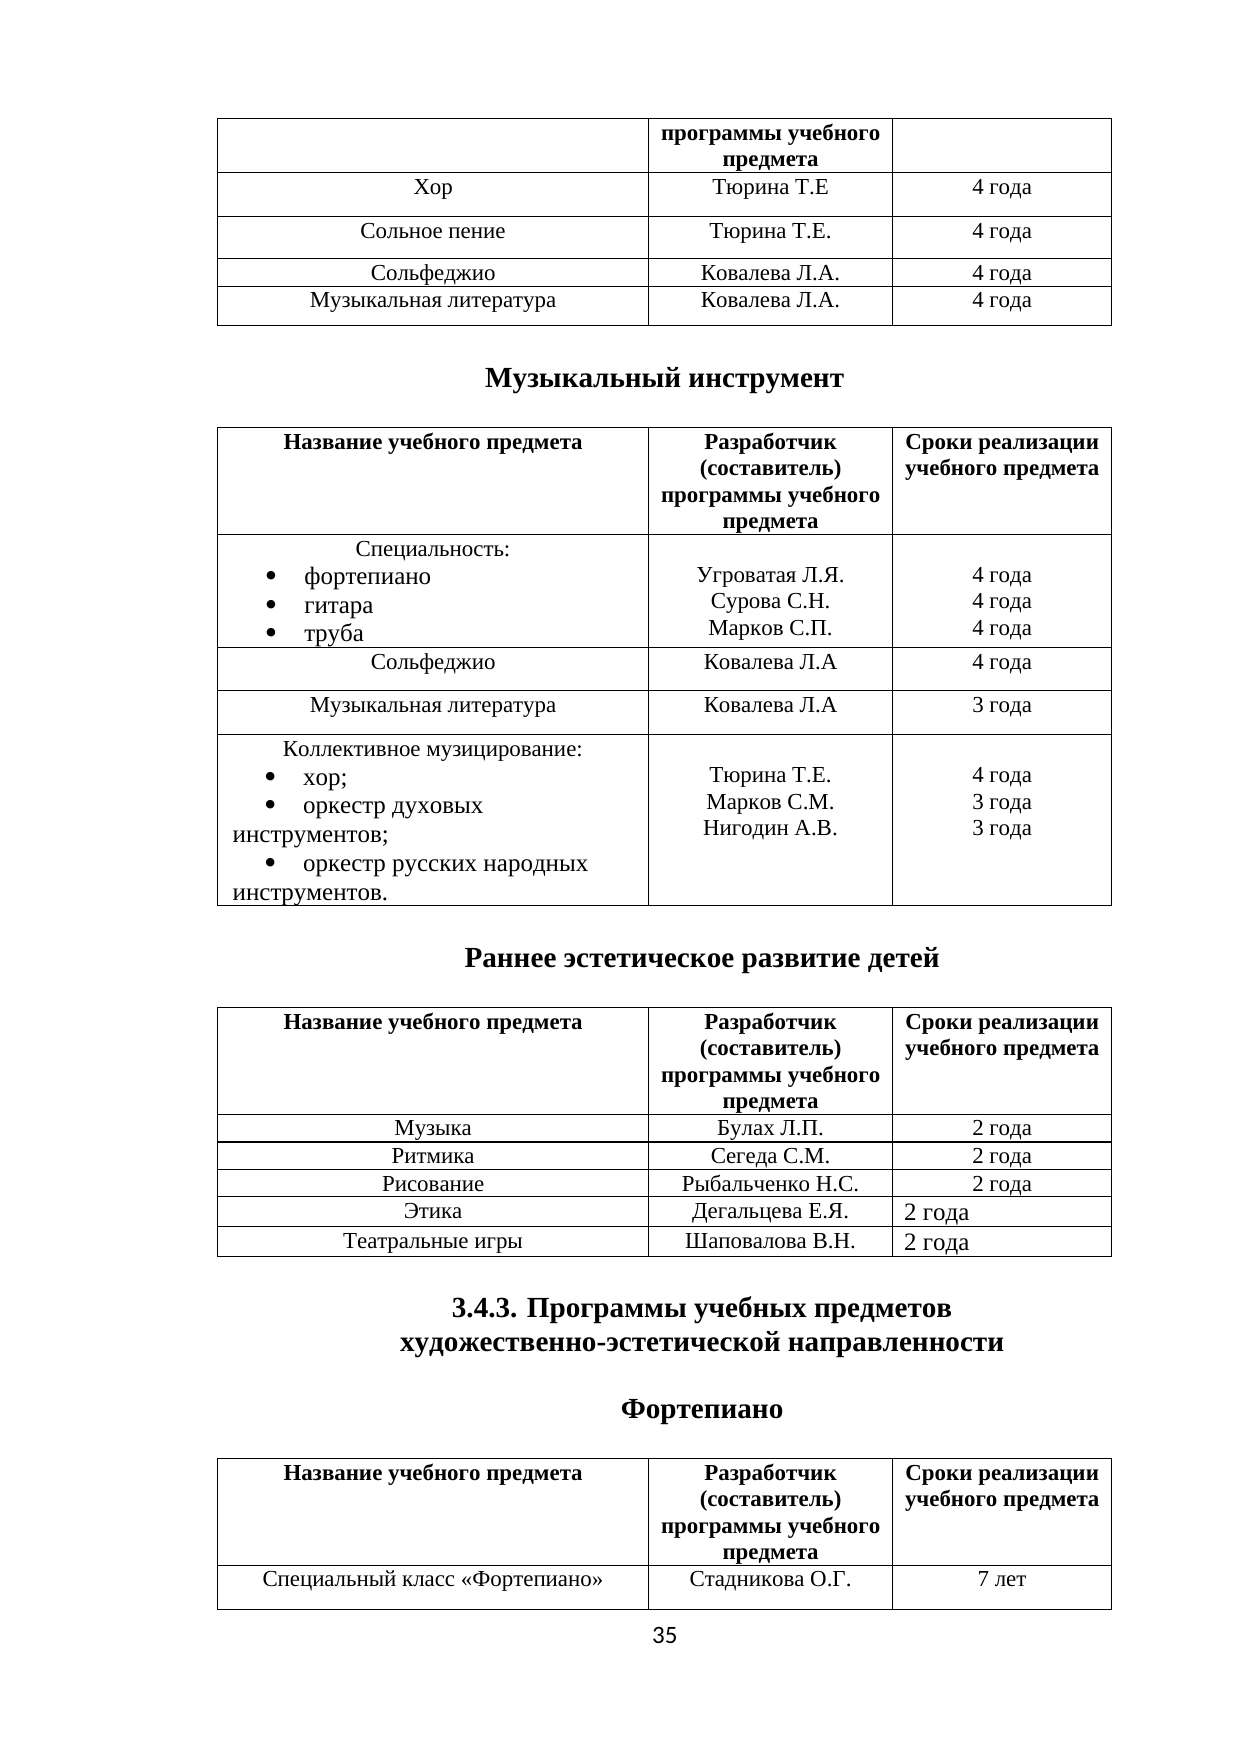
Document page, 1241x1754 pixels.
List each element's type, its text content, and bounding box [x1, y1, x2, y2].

table_cell Угроватая Л.Я. Сурова С.Н. Марков С.П. [649, 535, 892, 647]
table_cell Дегальцева Е.Я. [649, 1197, 892, 1226]
table_cell 2 года [893, 1170, 1111, 1196]
table_cell Булах Л.П. [649, 1115, 892, 1141]
table_cell 4 года [893, 287, 1111, 325]
table_cell Коллективное музицирование: хор; оркестр духовых инструментов; оркестр русских народных инструментов. [218, 735, 648, 905]
table_header Сроки реализации учебного предмета [893, 1008, 1111, 1113]
table_cell 4 года 3 года 3 года [893, 735, 1111, 905]
table_cell Этика [218, 1197, 648, 1226]
table_cell 4 года 4 года 4 года [893, 535, 1111, 647]
text Раннее эстетическое развитие детей [252, 940, 1152, 973]
table_cell Рисование [218, 1170, 648, 1196]
text художественно-эстетической направленности [252, 1324, 1152, 1357]
table_cell Хор [218, 173, 648, 216]
table_cell 4 года [893, 217, 1111, 258]
text Фортепиано [252, 1391, 1152, 1424]
table_header Название учебного предмета [218, 1459, 648, 1564]
list Программы учебных предметов [252, 1290, 1152, 1324]
table_cell Ковалева Л.А [649, 691, 892, 734]
table_header Сроки реализации учебного предмета [893, 428, 1111, 533]
table_cell Музыкальная литература [218, 691, 648, 734]
table_cell Тюрина Т.Е. Марков С.М. Нигодин А.В. [649, 735, 892, 905]
table_cell 2 года [893, 1143, 1111, 1169]
table_cell 2 года [893, 1115, 1111, 1141]
table_header Сроки реализации учебного предмета [893, 1459, 1111, 1564]
table_cell 3 года [893, 691, 1111, 734]
table_header Разработчик (составитель) программы учебного предмета [649, 1459, 892, 1564]
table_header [218, 119, 648, 172]
text Музыкальный инструмент [177, 360, 1152, 393]
table_cell Стадникова О.Г. [649, 1566, 892, 1608]
table_cell Тюрина Т.Е. [649, 217, 892, 258]
table_cell Сегеда С.М. [649, 1143, 892, 1169]
table_cell Ковалева Л.А [649, 648, 892, 690]
table_cell 4 года [893, 648, 1111, 690]
table_cell Музыка [218, 1115, 648, 1141]
table_cell 7 лет [893, 1566, 1111, 1608]
table_header Разработчик (составитель) программы учебного предмета [649, 428, 892, 533]
table_header Название учебного предмета [218, 428, 648, 533]
table_cell Сольное пение [218, 217, 648, 258]
table_cell 2 года [893, 1227, 1111, 1256]
table_cell Театральные игры [218, 1227, 648, 1256]
table_cell Рыбальченко Н.С. [649, 1170, 892, 1196]
table_cell 4 года [893, 259, 1111, 286]
table_cell Ковалева Л.А. [649, 259, 892, 286]
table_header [649, 119, 892, 172]
table_cell Специальность: фортепиано гитара труба [218, 535, 648, 647]
table_cell Ковалева Л.А. [649, 287, 892, 325]
table_cell Сольфеджио [218, 259, 648, 286]
table_cell 2 года [893, 1197, 1111, 1226]
table_cell Тюрина Т.Е [649, 173, 892, 216]
table_cell Музыкальная литература [218, 287, 648, 325]
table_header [893, 119, 1111, 172]
table_header Название учебного предмета [218, 1008, 648, 1113]
table_header Разработчик (составитель) программы учебного предмета [649, 1008, 892, 1113]
table_cell Шаповалова В.Н. [649, 1227, 892, 1256]
table_cell Ритмика [218, 1143, 648, 1169]
table_cell Сольфеджио [218, 648, 648, 690]
table_cell 4 года [893, 173, 1111, 216]
table_cell Специальный класс «Фортепиано» [218, 1566, 648, 1608]
